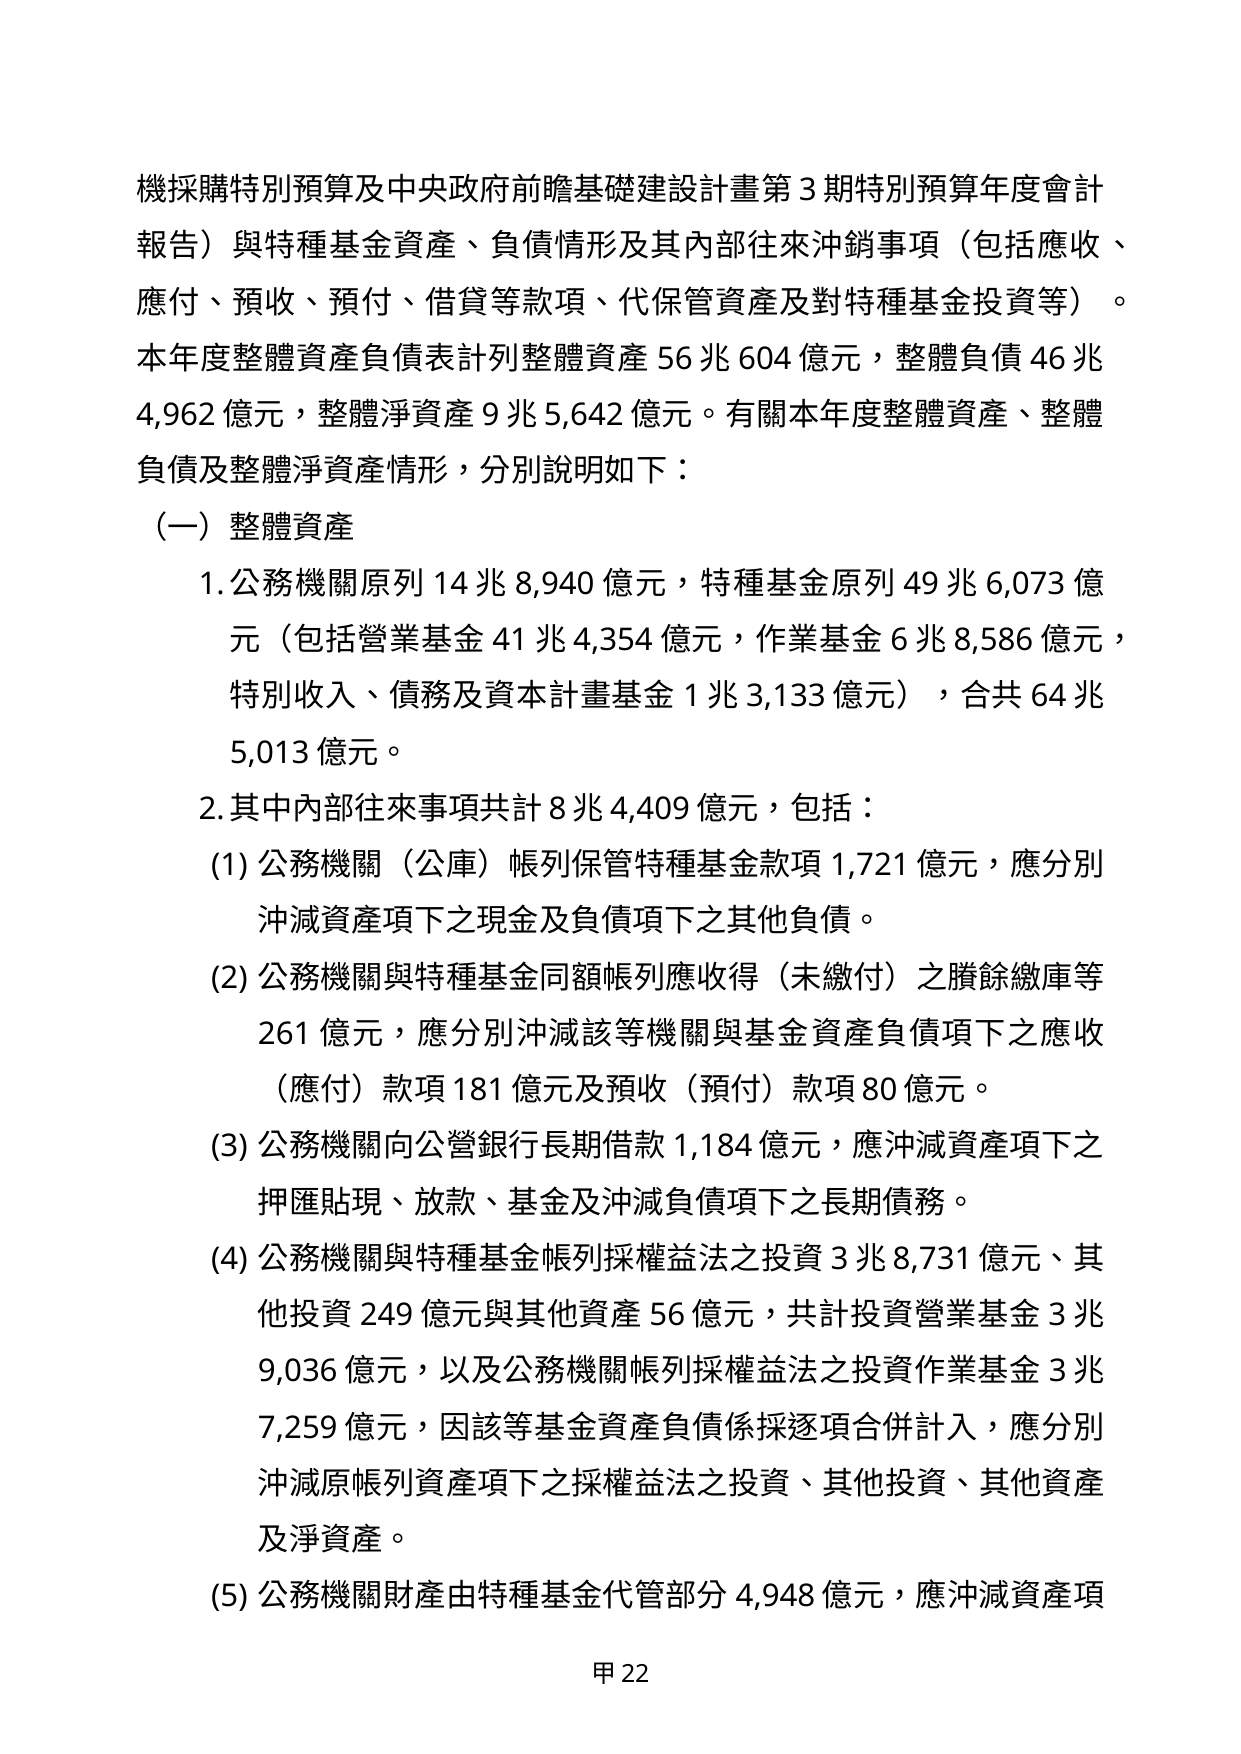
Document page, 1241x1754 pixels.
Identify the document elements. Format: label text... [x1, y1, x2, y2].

list 公務機關（公庫）帳列保管特種基金款項1,721億元，應分別沖減資產項下之現金及負債項下之其他負債。 [211, 831, 1104, 943]
list 公務機關原列14兆8,940億元，特種基金原列49兆6,073億元（包括營業基金41兆4,354億元，作業基金6兆8,586億元，特別收入、債務及資本計畫基金1兆3,133億元），合共64兆5,013億元。 [198, 549, 1104, 774]
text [136, 156, 1104, 493]
list 公務機關與特種基金同額帳列應收得（未繳付）之賸餘繳庫等261億元，應分別沖減該等機關與基金資產負債項下之應收（應付）款項181億元及預收（預付）款項80億元。 [211, 943, 1104, 1112]
list 公務機關與特種基金帳列採權益法之投資3兆8,731億元、其他投資249億元與其他資產56億元，共計投資營業基金3兆9,036億元，以及公務機關帳列採權益法之投資作業基金3兆7,259億元，因該等基金資產負債係採逐項合併計入，應分別沖減原帳列資產項下之採權益法之投資、其他投資、其他資產及淨資產。 [211, 1224, 1104, 1562]
text （一）整體資產 [136, 493, 1104, 549]
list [211, 1562, 1104, 1618]
list 公務機關向公營銀行長期借款1,184億元，應沖減資產項下之押匯貼現、放款、基金及沖減負債項下之長期債務。 [211, 1112, 1104, 1224]
list 其中內部往來事項共計8兆4,409億元，包括： [198, 774, 1104, 831]
